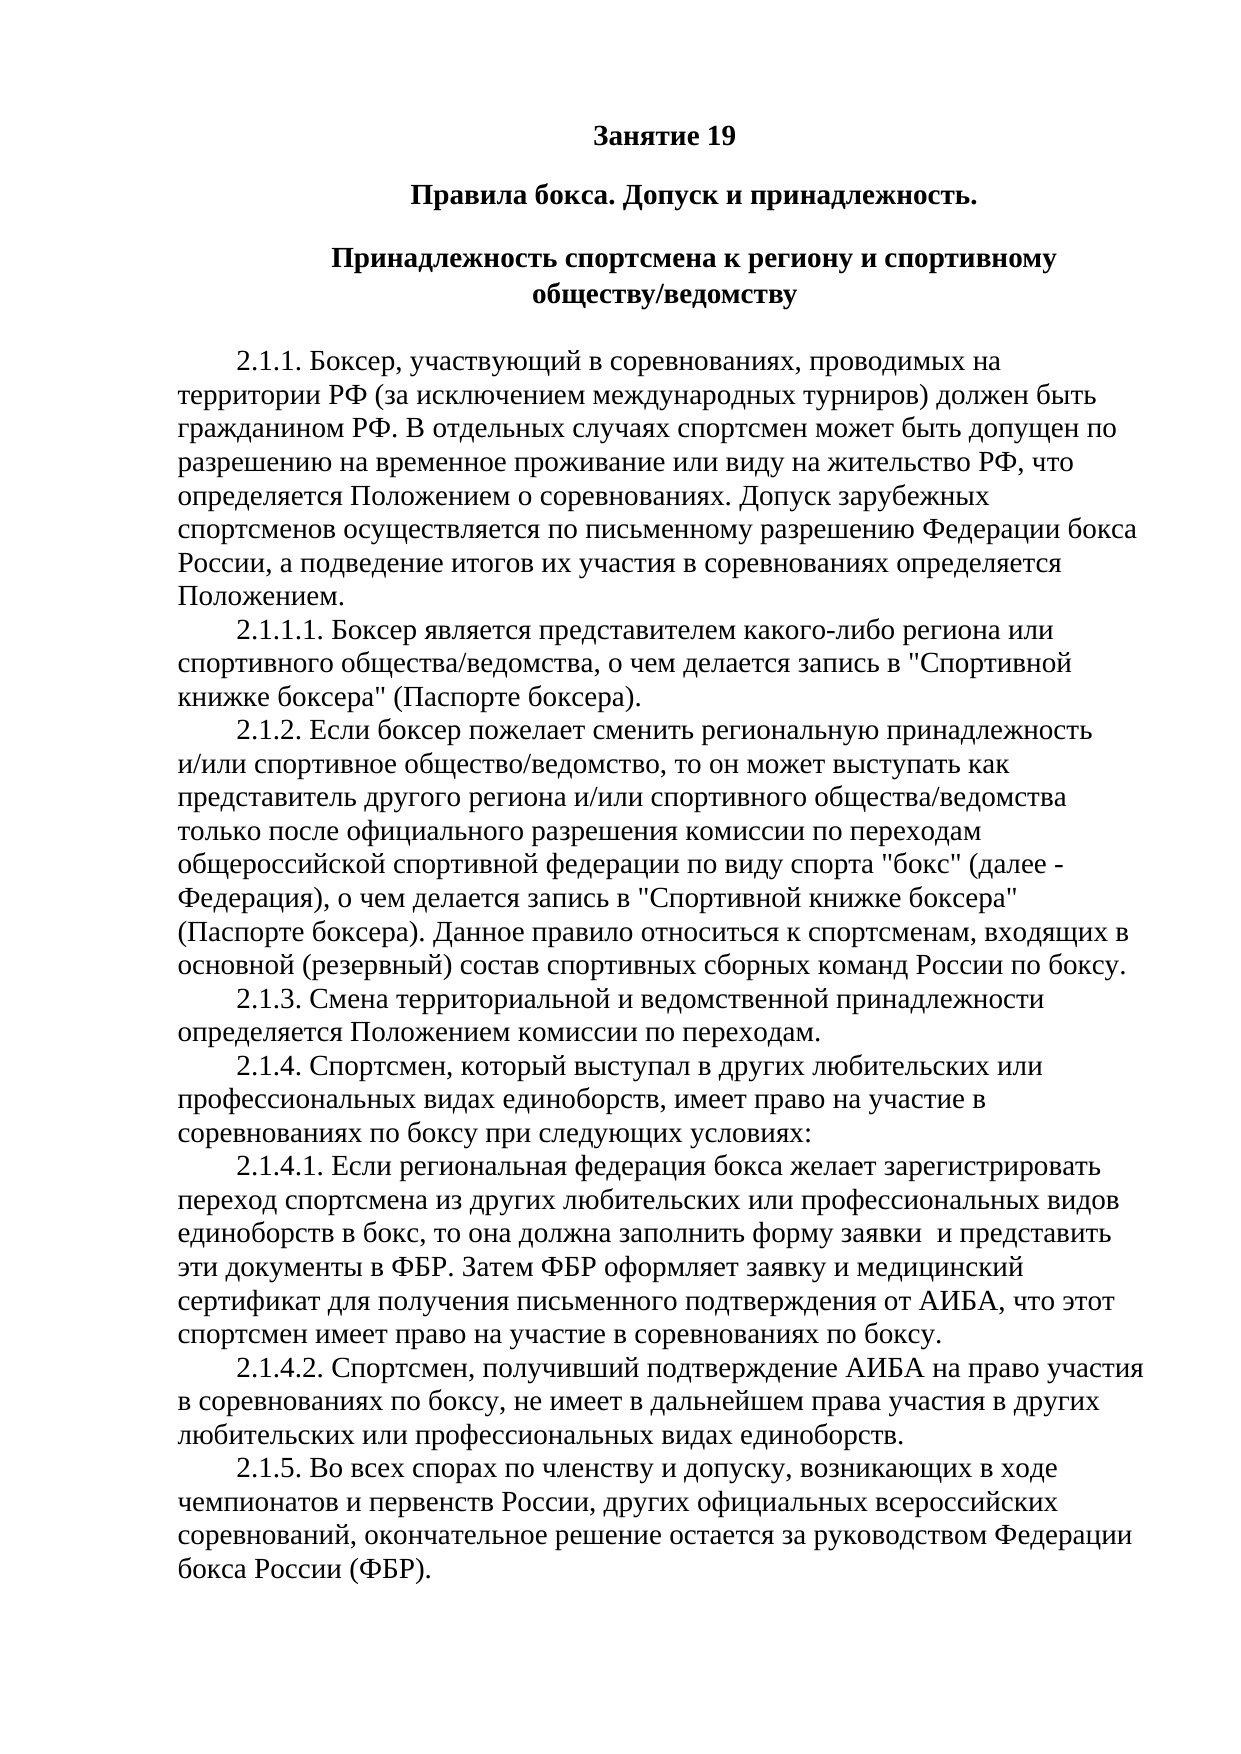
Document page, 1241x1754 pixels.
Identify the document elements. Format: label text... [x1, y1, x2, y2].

text 2.1.4. Спортсмен, который выступал в других любительских или профессиональных видах единоборств, имеет право на участие в соревнованиях по боксу при следующих условиях: [177, 1048, 1152, 1148]
text 2.1.4.1. Если региональная федерация бокса желает зарегистрировать переход спортсмена из других любительских или профессиональных видов единоборств в бокс, то она должна заполнить форму заявки и представить эти документы в ФБР. Затем ФБР оформляет заявку и медицинский сертификат для получения письменного подтверждения от АИБА, что этот спортсмен имеет право на участие в соревнованиях по боксу. [177, 1148, 1152, 1350]
text 2.1.1. Боксер, участвующий в соревнованиях, проводимых на территории РФ (за исключением международных турниров) должен быть гражданином РФ. В отдельных случаях спортсмен может быть допущен по разрешению на временное проживание или виду на жительство РФ, что определяется Положением о соревнованиях. Допуск зарубежных спортсменов осуществляется по письменному разрешению Федерации бокса России, а подведение итогов их участия в соревнованиях определяется Положением. [177, 343, 1152, 612]
text Принадлежность спортсмена к региону и спортивному обществу/ведомству [177, 237, 1152, 310]
text 2.1.4.2. Спортсмен, получивший подтверждение АИБА на право участия в соревнованиях по боксу, не имеет в дальнейшем права участия в других любительских или профессиональных видах единоборств. [177, 1350, 1152, 1450]
text Занятие 19 [177, 118, 1152, 152]
text 2.1.5. Во всех спорах по членству и допуску, возникающих в ходе чемпионатов и первенств России, других официальных всероссийских соревнований, окончательное решение остается за руководством Федерации бокса России (ФБР). [177, 1450, 1152, 1584]
text 2.1.3. Смена территориальной и ведомственной принадлежности определяется Положением комиссии по переходам. [177, 981, 1152, 1048]
text 2.1.2. Если боксер пожелает сменить региональную принадлежность и/или спортивное общество/ведомство, то он может выступать как представитель другого региона и/или спортивного общества/ведомства только после официального разрешения комиссии по переходам общероссийской спортивной федерации по виду спорта "бокс" (далее - Федерация), о чем делается запись в "Спортивной книжке боксера" (Паспорте боксера). Данное правило относиться к спортсменам, входящих в основной (резервный) состав спортивных сборных команд России по боксу. [177, 712, 1152, 981]
text Правила бокса. Допуск и принадлежность. [177, 177, 1152, 211]
text 2.1.1.1. Боксер является представителем какого-либо региона или спортивного общества/ведомства, о чем делается запись в "Спортивной книжке боксера" (Паспорте боксера). [177, 612, 1152, 712]
